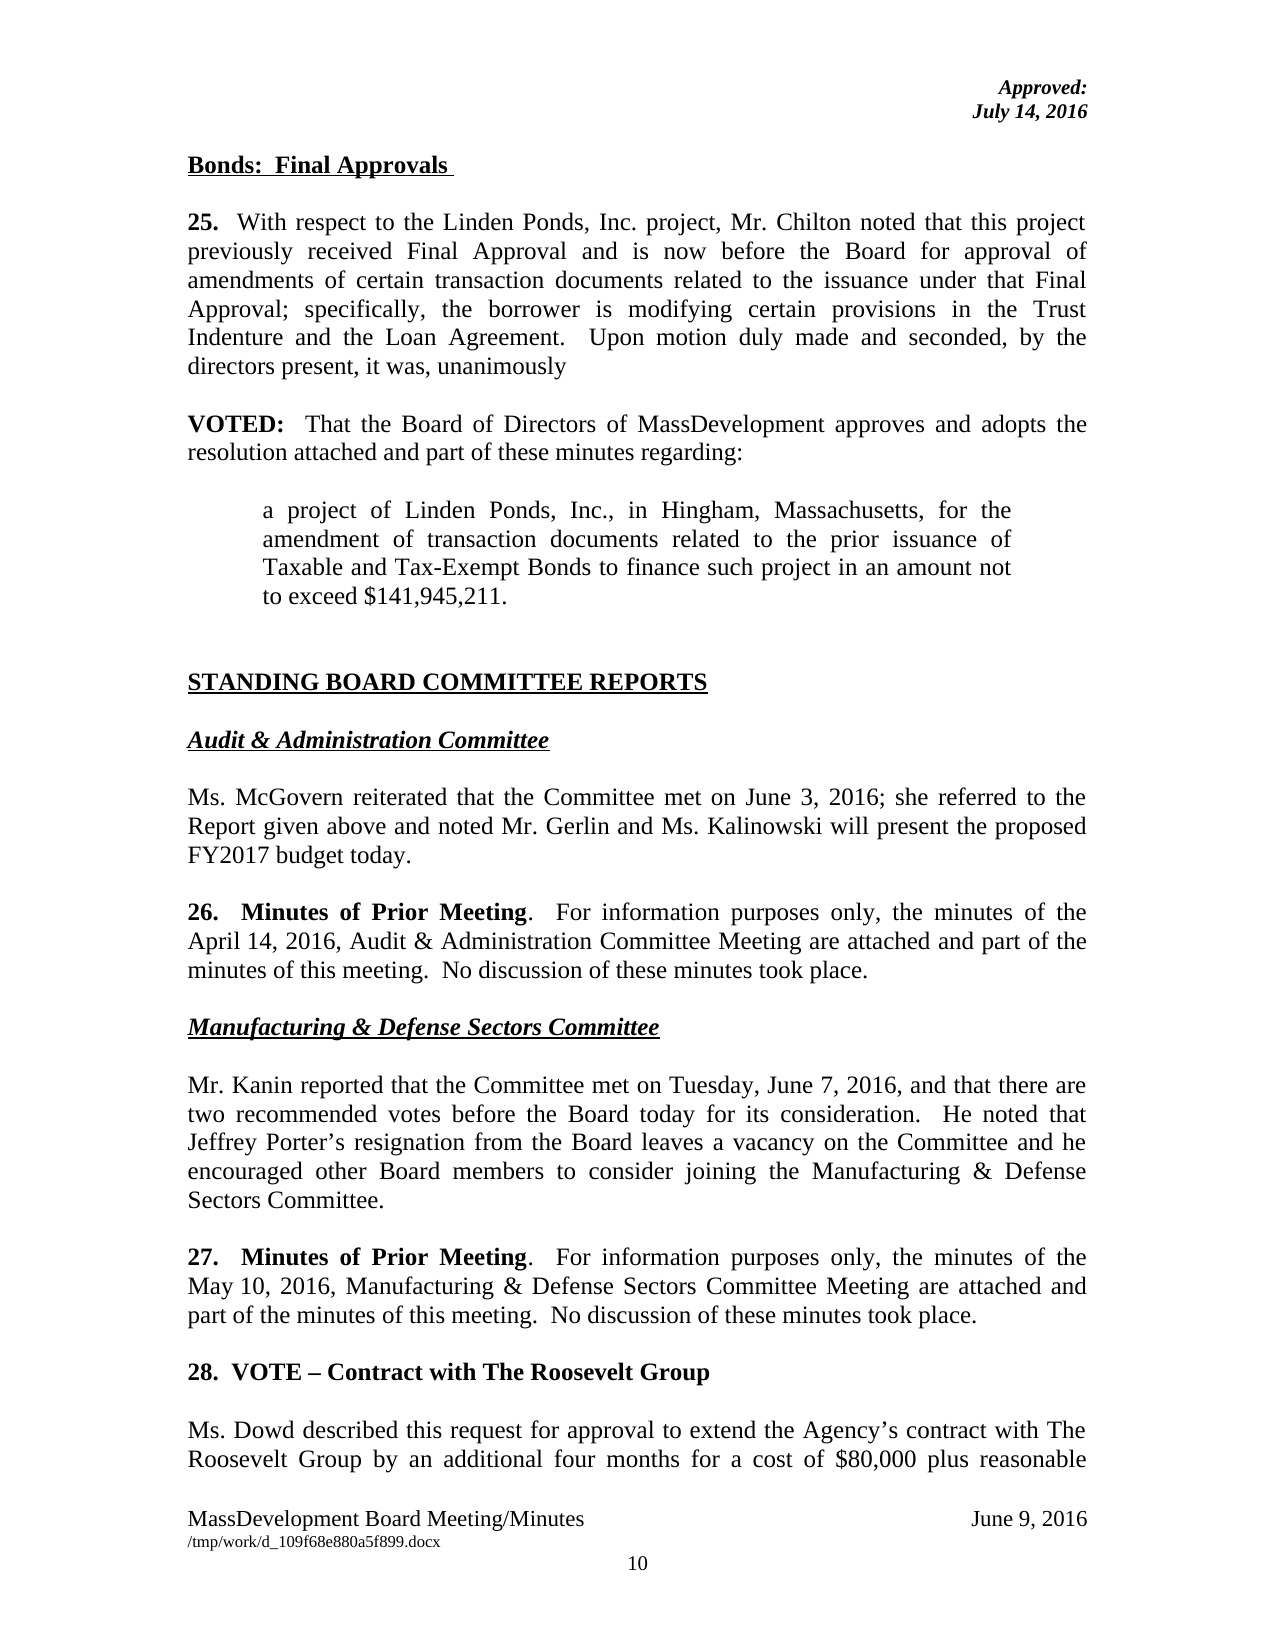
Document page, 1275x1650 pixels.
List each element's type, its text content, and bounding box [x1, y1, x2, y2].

text Audit & Administration Committee [187, 725, 1087, 754]
text 26. Minutes of Prior Meeting. For information purposes only, the minutes of the April 14, 2016, Audit & Administration Committee Meeting are attached and part of the minutes of this meeting. No discussion of these minutes took place. [187, 897, 1087, 984]
text 27. Minutes of Prior Meeting. For information purposes only, the minutes of the May 10, 2016, Manufacturing & Defense Sectors Committee Meeting are attached and part of the minutes of this meeting. No discussion of these minutes took place. [187, 1242, 1087, 1329]
text a project of Linden Ponds, Inc., in Hingham, Massachusetts, for the amendment of transaction documents related to the prior issuance of Taxable and Tax-Exempt Bonds to finance such project in an amount not to exceed $141,945,211. [262, 495, 1012, 610]
text Manufacturing & Defense Sectors Committee [187, 1012, 1087, 1041]
text 28. VOTE – Contract with The Roosevelt Group [187, 1357, 1087, 1386]
text VOTED: That the Board of Directors of MassDevelopment approves and adopts the resolution attached and part of these minutes regarding: [187, 409, 1087, 466]
text Ms. McGovern reiterated that the Committee met on June 3, 2016; she referred to the Report given above and noted Mr. Gerlin and Ms. Kalinowski will present the proposed FY2017 budget today. [187, 782, 1087, 869]
text Standing Board Committee Reports [187, 667, 1087, 696]
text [187, 1415, 1087, 1472]
text Bonds: Final Approvals [187, 150, 1087, 179]
text 25. With respect to the Linden Ponds, Inc. project, Mr. Chilton noted that this project previously received Final Approval and is now before the Board for approval of amendments of certain transaction documents related to the issuance under that Final Approval; specifically, the borrower is modifying certain provisions in the Trust Indenture and the Loan Agreement. Upon motion duly made and seconded, by the directors present, it was, unanimously [187, 207, 1087, 380]
text Mr. Kanin reported that the Committee met on Tuesday, June 7, 2016, and that there are two recommended votes before the Board today for its consideration. He noted that Jeffrey Porter’s resignation from the Board leaves a vacancy on the Committee and he encouraged other Board members to consider joining the Manufacturing & Defense Sectors Committee. [187, 1070, 1087, 1214]
